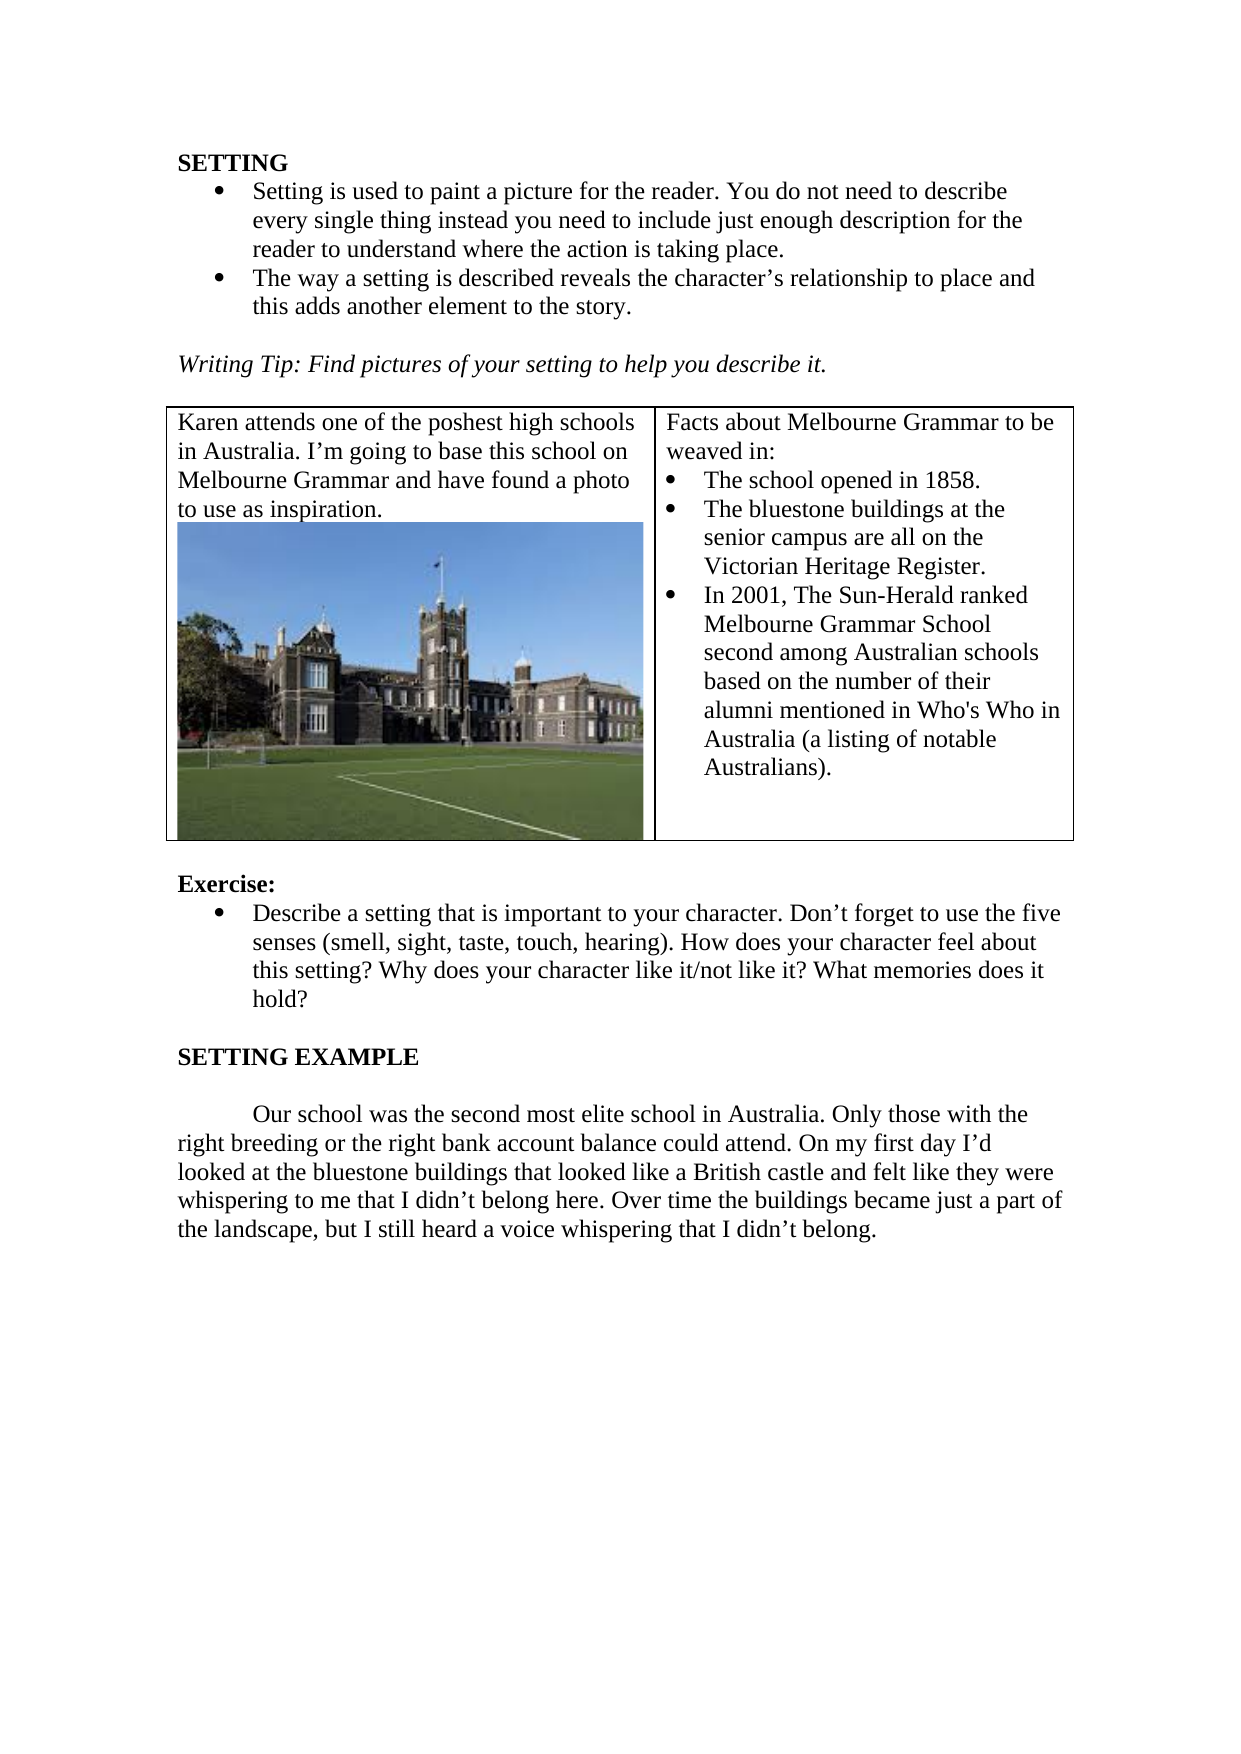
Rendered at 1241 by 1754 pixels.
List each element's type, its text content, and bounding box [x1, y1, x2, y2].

list The way a setting is described reveals the character’s relationship to place and this adds another element to the story. [215, 263, 1063, 320]
table_header Facts about Melbourne Grammar to be weaved in: The school opened in 1858. The bluestone buildings at the senior campus are all on the Victorian Heritage Register. In 2001, The Sun-Herald ranked Melbourne Grammar School second among Australian schools based on the number of their alumni mentioned in Who's Who in Australia (a listing of notable Australians). [656, 408, 1073, 839]
text Exercise: [177, 869, 1063, 898]
subtitle SETTING [177, 148, 1063, 176]
subtitle SETTING EXAMPLE [177, 1042, 1063, 1071]
text Our school was the second most elite school in Australia. Only those with the right breeding or the right bank account balance could attend. On my first day I’d looked at the bluestone buildings that looked like a British castle and felt like they were whispering to me that I didn’t belong here. Over time the buildings became just a part of the landscape, but I still heard a voice whispering that I didn’t belong. [177, 1099, 1063, 1243]
picture [177, 522, 644, 840]
text Writing Tip: Find pictures of your setting to help you describe it. [177, 349, 1063, 378]
list Setting is used to paint a picture for the reader. You do not need to describe every single thing instead you need to include just enough description for the reader to understand where the action is taking place. [215, 176, 1063, 263]
table_header Karen attends one of the poshest high schools in Australia. I’m going to base this school on Melbourne Grammar and have found a photo to use as inspiration. [167, 408, 654, 839]
list Describe a setting that is important to your character. Don’t forget to use the five senses (smell, sight, taste, touch, hearing). How does your character feel about this setting? Why does your character like it/not like it? What memories does it hold? [215, 898, 1063, 1013]
